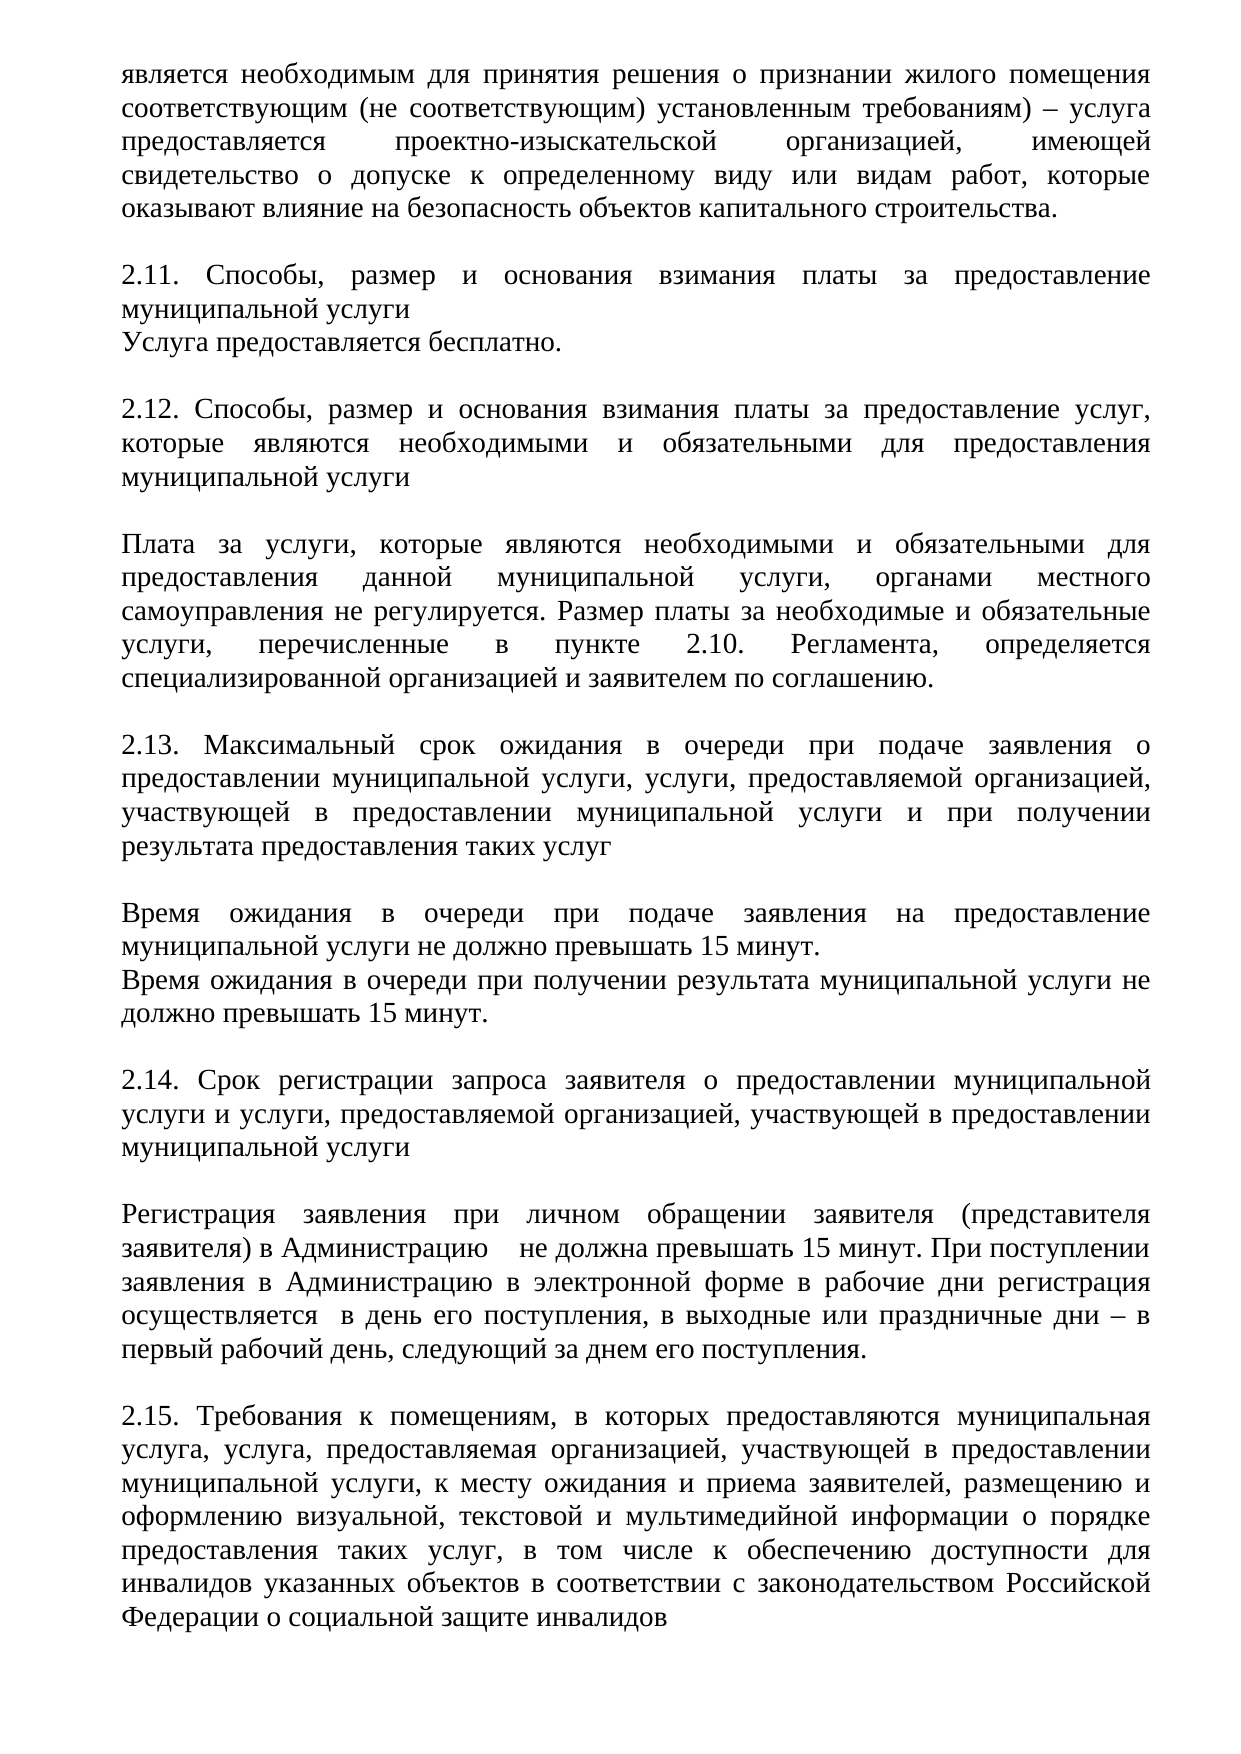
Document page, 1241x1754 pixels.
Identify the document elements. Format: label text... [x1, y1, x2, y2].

text Время ожидания в очереди при подаче заявления на предоставление муниципальной услуги не должно превышать 15 минут. [121, 895, 1152, 962]
text 2.14. Срок регистрации запроса заявителя о предоставлении муниципальной услуги и услуги, предоставляемой организацией, участвующей в предоставлении муниципальной услуги [121, 1062, 1152, 1163]
text 2.12. Способы, размер и основания взимания платы за предоставление услуг, которые являются необходимыми и обязательными для предоставления муниципальной услуги [121, 392, 1152, 492]
text Время ожидания в очереди при получении результата муниципальной услуги не должно превышать 15 минут. [121, 962, 1152, 1029]
text 2.11. Способы, размер и основания взимания платы за предоставление муниципальной услуги [121, 257, 1152, 324]
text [121, 56, 1152, 224]
text Услуга предоставляется бесплатно. [121, 324, 1152, 358]
text Плата за услуги, которые являются необходимыми и обязательными для предоставления данной муниципальной услуги, органами местного самоуправления не регулируется. Размер платы за необходимые и обязательные услуги, перечисленные в пункте 2.10. Регламента, определяется специализированной организацией и заявителем по соглашению. [121, 526, 1152, 693]
text 2.15. Требования к помещениям, в которых предоставляются муниципальная услуга, услуга, предоставляемая организацией, участвующей в предоставлении муниципальной услуги, к месту ожидания и приема заявителей, размещению и оформлению визуальной, текстовой и мультимедийной информации о порядке предоставления таких услуг, в том числе к обеспечению доступности для инвалидов указанных объектов в соответствии с законодательством Российской Федерации о социальной защите инвалидов [121, 1398, 1152, 1633]
text 2.13. Максимальный срок ожидания в очереди при подаче заявления о предоставлении муниципальной услуги, услуги, предоставляемой организацией, участвующей в предоставлении муниципальной услуги и при получении результата предоставления таких услуг [121, 727, 1152, 861]
text Регистрация заявления при личном обращении заявителя (представителя заявителя) в Администрацию не должна превышать 15 минут. При поступлении заявления в Администрацию в электронной форме в рабочие дни регистрация осуществляется в день его поступления, в выходные или праздничные дни – в первый рабочий день, следующий за днем его поступления. [121, 1197, 1152, 1364]
